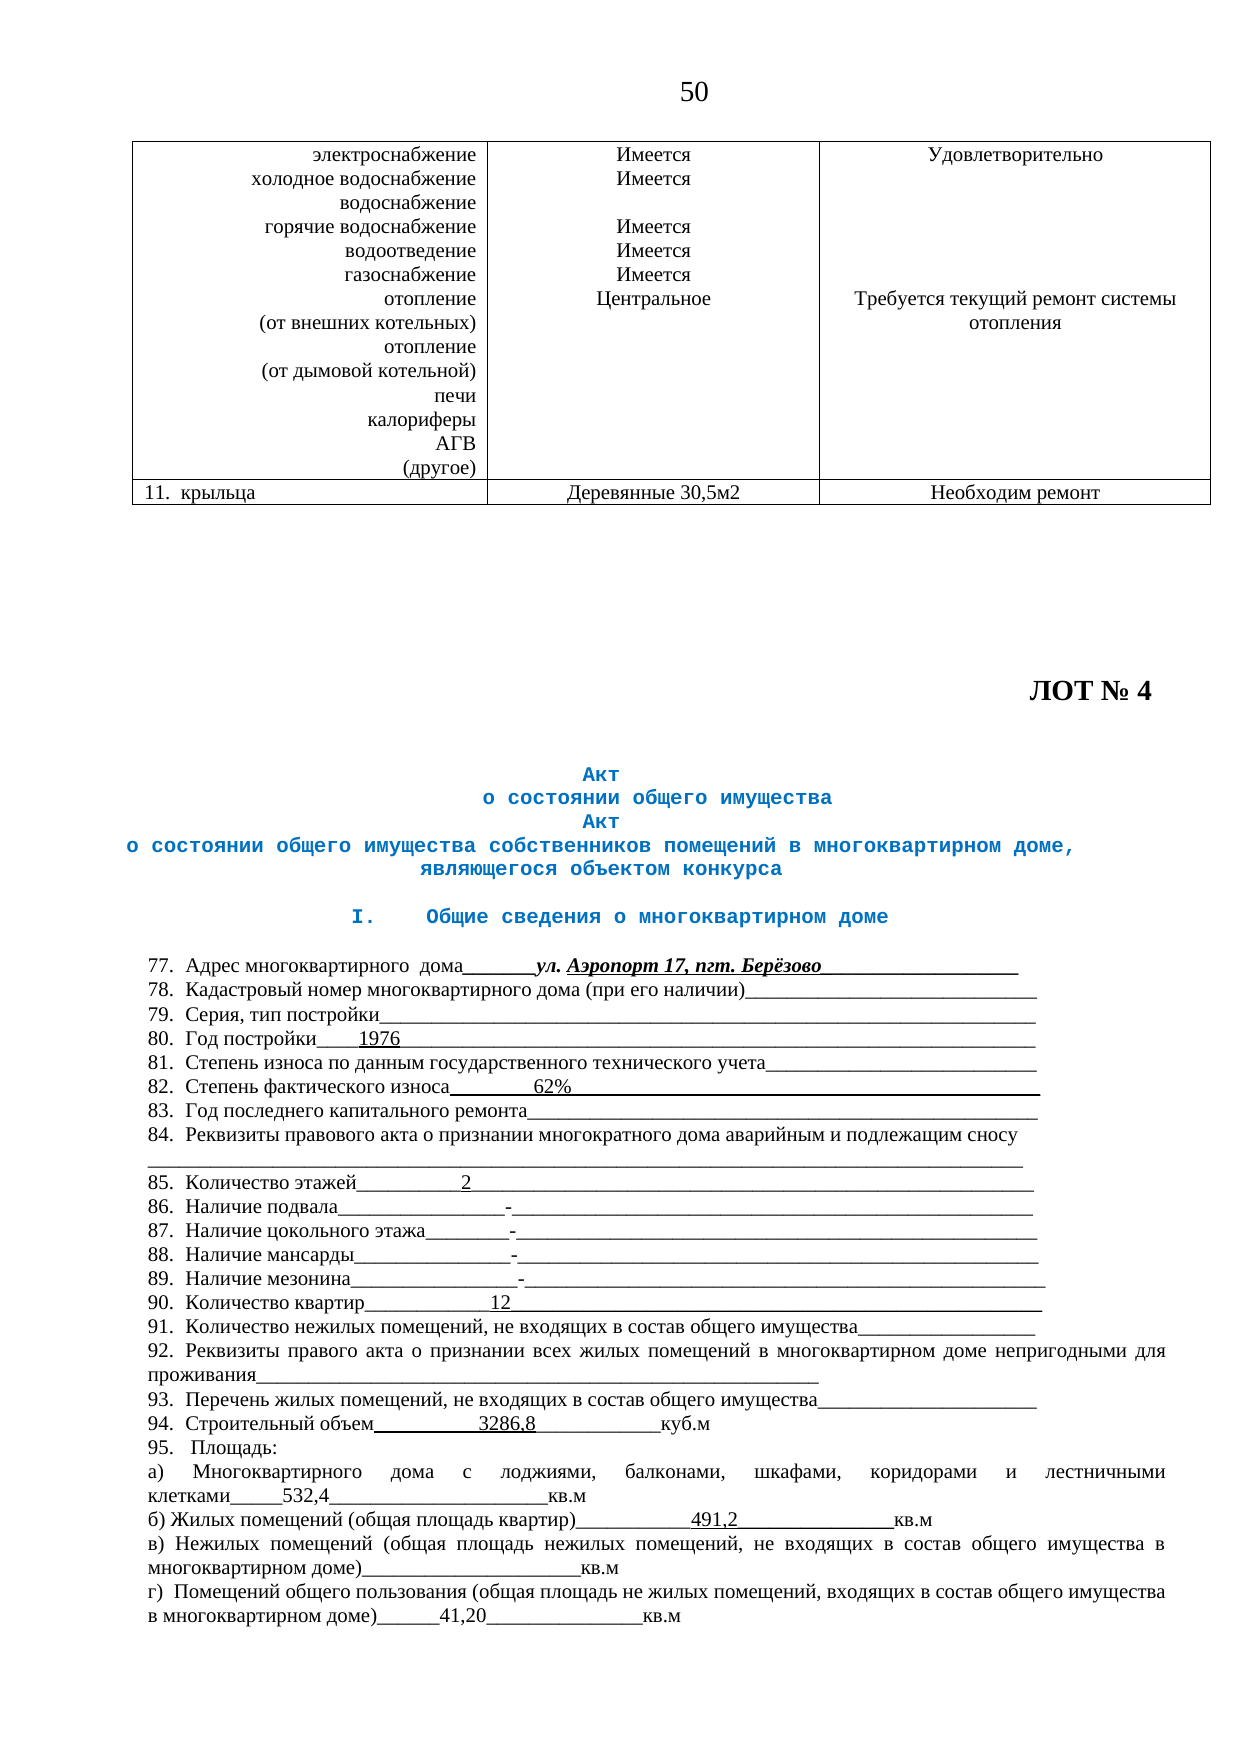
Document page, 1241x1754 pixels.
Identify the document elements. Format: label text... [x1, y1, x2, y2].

text о состоянии общего имущества [148, 787, 1167, 811]
text Акт [35, 764, 1167, 787]
text о состоянии общего имущества собственников помещений в многоквартирном доме, [35, 835, 1167, 858]
list Наличие цокольного этажа________-__________________________________________________ [148, 1218, 1167, 1242]
text ЛОТ № 4 [148, 673, 1152, 706]
list Количество квартир____________12___________________________________________________ [148, 1290, 1167, 1314]
text а) Многоквартирного дома с лоджиями, балконами, шкафами, коридорами и лестничными клетками_____532,4_____________________кв.м [148, 1459, 1167, 1507]
list Реквизиты правого акта о признании всех жилых помещений в многоквартирном доме непригодными для проживания______________________________________________________ [148, 1338, 1167, 1386]
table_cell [488, 142, 819, 479]
list Количество нежилых помещений, не входящих в состав общего имущества_________________ [148, 1314, 1167, 1338]
table_cell Деревянные 30,5м2 [488, 480, 819, 504]
list Серия, тип постройки_______________________________________________________________ [148, 1001, 1167, 1026]
list Наличие мансарды_______________-__________________________________________________ [148, 1242, 1167, 1266]
list Адрес многоквартирного дома_______ул. Аэропорт 17, пгт. Берёзово___________________ [148, 953, 1167, 977]
list Степень износа по данным государственного технического учета__________________________ [148, 1049, 1167, 1074]
list Количество этажей__________2______________________________________________________ [148, 1170, 1167, 1194]
text г) Помещений общего пользования (общая площадь не жилых помещений, входящих в состав общего имущества в многоквартирном доме)______41,20_______________кв.м [148, 1579, 1167, 1627]
list Степень фактического износа________62%_____________________________________________ [148, 1074, 1167, 1098]
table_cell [820, 142, 1210, 479]
list Общие сведения о многоквартирном доме [73, 906, 1167, 929]
table_cell 11. крыльца [133, 480, 487, 504]
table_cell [133, 142, 487, 479]
list Перечень жилых помещений, не входящих в состав общего имущества_____________________ [148, 1386, 1167, 1411]
text Акт [35, 811, 1167, 835]
list Наличие подвала________________-__________________________________________________ [148, 1194, 1167, 1218]
list Год последнего капитального ремонта_________________________________________________ [148, 1098, 1167, 1122]
list Площадь: [148, 1434, 1167, 1459]
text в) Нежилых помещений (общая площадь нежилых помещений, не входящих в состав общего имущества в многоквартирном доме)_____________________кв.м [148, 1531, 1167, 1579]
text б) Жилых помещений (общая площадь квартир)___________491,2_______________кв.м [148, 1507, 1167, 1531]
list Кадастровый номер многоквартирного дома (при его наличии)____________________________ [148, 977, 1167, 1001]
list Строительный объем__________3286,8____________куб.м [148, 1411, 1167, 1434]
list Наличие мезонина________________-__________________________________________________ [148, 1266, 1167, 1290]
text ____________________________________________________________________________________ [148, 1146, 1167, 1170]
list Реквизиты правового акта о признании многократного дома аварийным и подлежащим сносу [148, 1122, 1167, 1146]
table_cell Необходим ремонт [820, 480, 1210, 504]
list Год постройки____1976_____________________________________________________________ [148, 1026, 1167, 1049]
text являющегося объектом конкурса [35, 858, 1167, 882]
